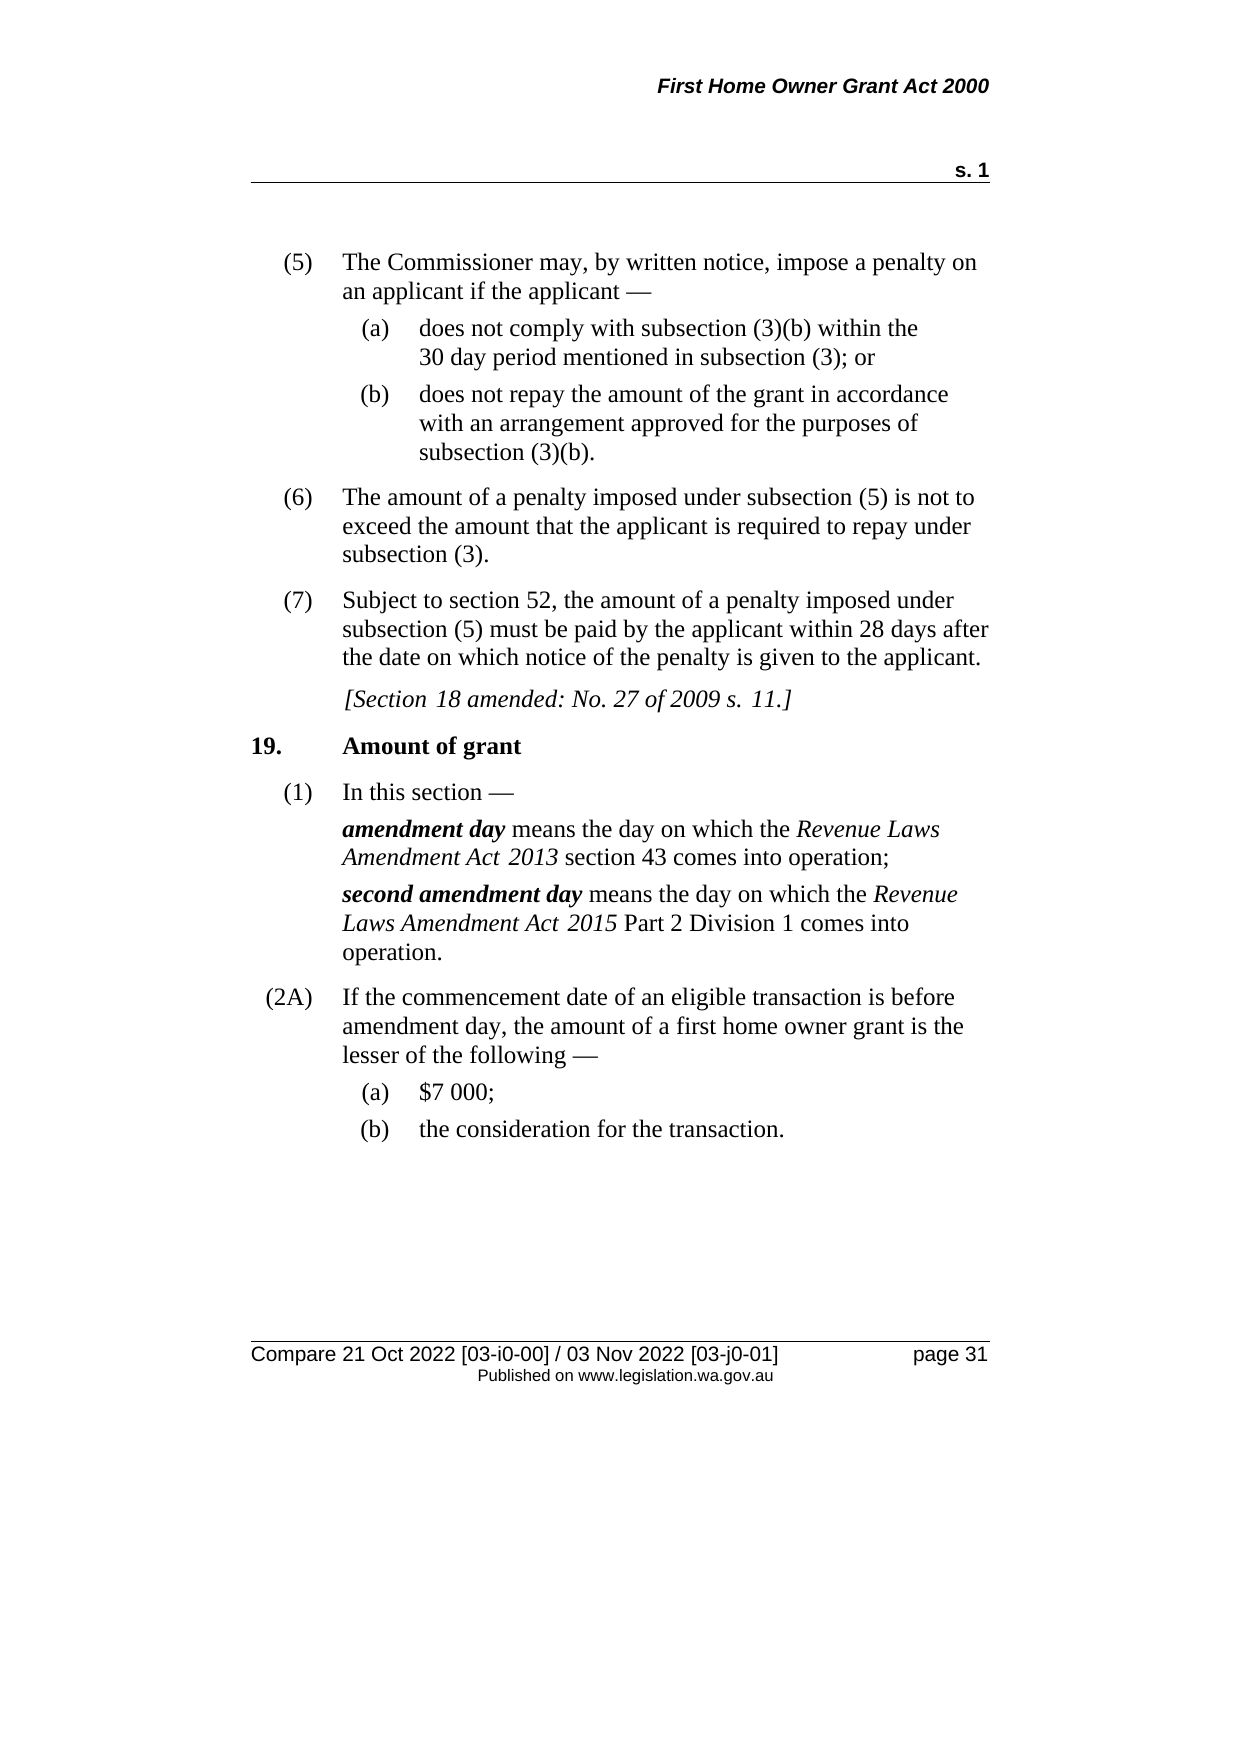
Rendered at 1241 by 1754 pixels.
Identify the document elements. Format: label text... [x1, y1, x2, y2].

text amendment day means the day on which the Revenue Laws Amendment Act 2013 section 43 comes into operation; [251, 814, 990, 871]
text (b) the consideration for the transaction. [251, 1114, 990, 1143]
text (a) $7 000; [251, 1077, 990, 1106]
text (a) does not comply with subsection (3)(b) within the 30 day period mentioned in subsection (3); or [251, 313, 990, 371]
text second amendment day means the day on which the Revenue Laws Amendment Act 2015 Part 2 Division 1 comes into operation. [251, 879, 990, 966]
text [Section 18 amended: No. 27 of 2009 s. 11.] [251, 684, 990, 712]
text (5) The Commissioner may, by written notice, impose a penalty on an applicant if the applicant — [251, 247, 990, 305]
text (1) In this section — [251, 777, 990, 805]
subtitle 19. Amount of grant [251, 731, 990, 760]
text (2A) If the commencement date of an eligible transaction is before amendment day, the amount of a first home owner grant is the lesser of the following — [251, 982, 990, 1069]
text (7) Subject to section 52, the amount of a penalty imposed under subsection (5) must be paid by the applicant within 28 days after the date on which notice of the penalty is given to the applicant. [251, 585, 990, 671]
text (b) does not repay the amount of the grant in accordance with an arrangement approved for the purposes of subsection (3)(b). [251, 379, 990, 465]
text (6) The amount of a penalty imposed under subsection (5) is not to exceed the amount that the applicant is required to repay under subsection (3). [251, 482, 990, 568]
